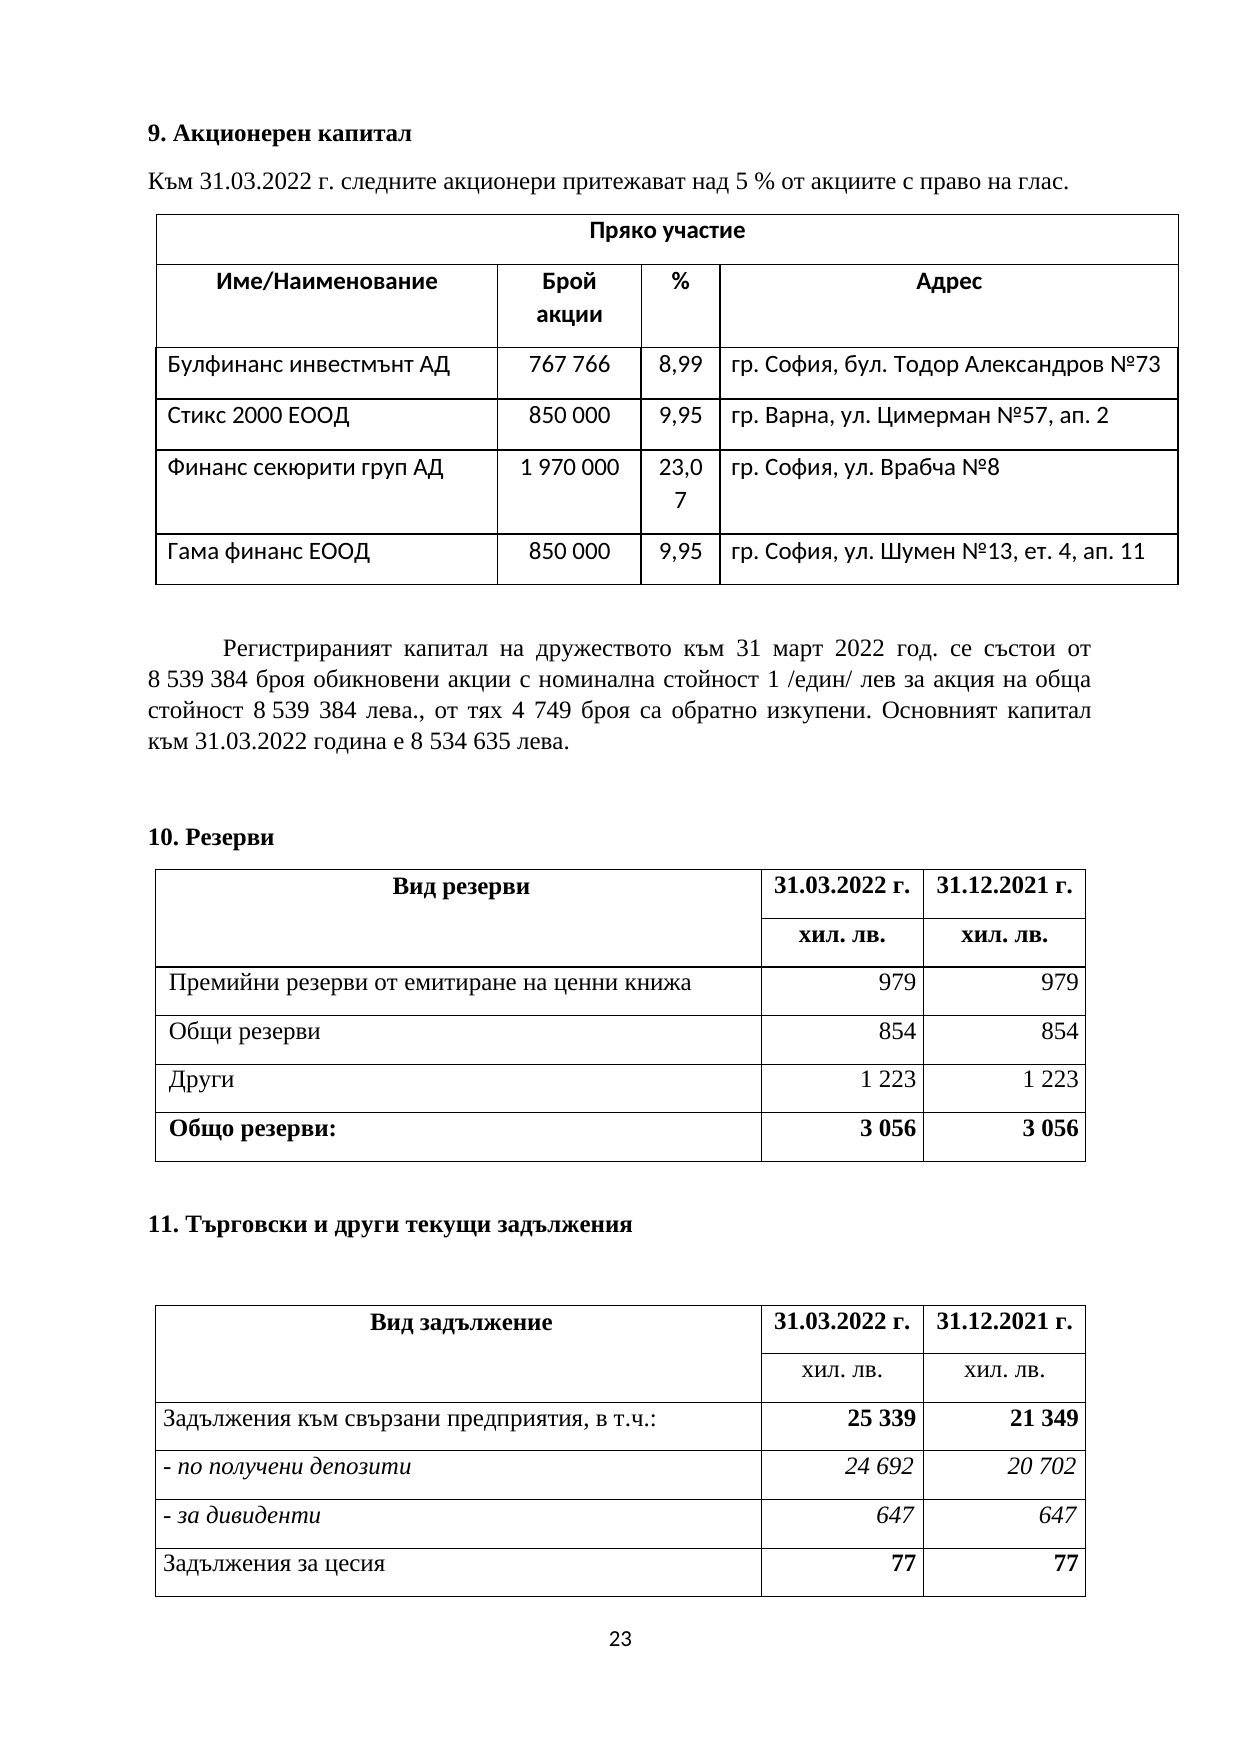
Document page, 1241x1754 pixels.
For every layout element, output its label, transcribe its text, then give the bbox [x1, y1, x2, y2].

table_cell гр. София, ул. Врабча №8 [721, 451, 1177, 533]
table_cell 3 056 [924, 1113, 1085, 1161]
table_cell 8,99 [642, 348, 719, 397]
table_cell 24 692 [762, 1451, 923, 1499]
table_cell 21 349 [924, 1403, 1085, 1450]
table_cell Гама финанс ЕООД [157, 535, 497, 584]
table_cell - за дивиденти [156, 1500, 761, 1547]
text 10. Резерви [148, 822, 1092, 850]
table_cell 9,95 [642, 400, 719, 449]
text 11. Търговски и други текущи задължения [148, 1209, 1092, 1238]
table_cell хил. лв. [762, 1354, 923, 1402]
table_cell Стикс 2000 ЕООД [157, 400, 497, 449]
table_cell 647 [924, 1500, 1085, 1547]
table_cell 767 766 [498, 348, 640, 397]
table_cell 77 [924, 1549, 1085, 1596]
table_cell Име/Наименование [157, 265, 497, 347]
text 9. Акционерен капитал [148, 118, 1092, 147]
table_header Вид резерви [156, 870, 761, 966]
table_header Пряко участие [157, 215, 1178, 264]
table_cell 647 [762, 1500, 923, 1547]
table_cell Задължения за цесия [156, 1549, 761, 1596]
table_cell гр. Варна, ул. Цимерман №57, ап. 2 [721, 400, 1177, 449]
table_cell Брой акции [498, 265, 641, 347]
table_cell гр. София, ул. Шумен №13, ет. 4, ап. 11 [721, 535, 1177, 584]
table_cell 854 [762, 1016, 923, 1063]
table_header 31.12.2021 г. [924, 1306, 1085, 1353]
table_cell 3 056 [762, 1113, 923, 1161]
table_cell Премийни резерви от емитиране на ценни книжа [156, 968, 761, 1015]
table_cell Булфинанс инвестмънт АД [157, 348, 497, 397]
table_cell 1 223 [762, 1065, 923, 1112]
table_cell Общо резерви: [156, 1113, 761, 1161]
table_header 31.03.2022 г. [762, 870, 923, 918]
table_cell Адрес [721, 265, 1178, 347]
table_cell 979 [924, 968, 1085, 1015]
table_cell хил. лв. [924, 919, 1085, 966]
table_cell 850 000 [498, 400, 640, 449]
table_header 31.12.2021 г. [924, 870, 1085, 918]
table_cell 850 000 [498, 535, 640, 584]
table_cell 1 970 000 [498, 451, 640, 533]
table_cell - по получени депозити [156, 1451, 761, 1499]
table_cell Общи резерви [156, 1016, 761, 1063]
table_cell гр. София, бул. Тодор Александров №73 [721, 348, 1177, 397]
table_cell 1 223 [924, 1065, 1085, 1112]
table_cell 23,07 [642, 451, 719, 533]
table_cell Финанс секюрити груп АД [157, 451, 497, 533]
table_cell хил. лв. [924, 1354, 1085, 1402]
text Към 31.03.2022 г. следните акционери притежават над 5 % от акциите с право на глас. [148, 166, 1092, 194]
table_cell 77 [762, 1549, 923, 1596]
table_cell Други [156, 1065, 761, 1112]
table_cell Задължения към свързани предприятия, в т.ч.: [156, 1403, 761, 1450]
table_header Вид задължение [156, 1306, 761, 1402]
table_cell 854 [924, 1016, 1085, 1063]
table_cell 25 339 [762, 1403, 923, 1450]
table_cell хил. лв. [762, 919, 923, 966]
table_cell 9,95 [642, 535, 719, 584]
table_cell 979 [762, 968, 923, 1015]
table_cell 20 702 [924, 1451, 1085, 1499]
text Регистрираният капитал на дружеството към 31 март 2022 год. се състои от 8 539 384 броя обикновени акции с номинална стойност 1 /един/ лев за акция на обща стойност 8 539 384 лева., от тях 4 749 броя са обратно изкупени. Основният капитал към 31.03.2022 година е 8 534 635 лева. [148, 633, 1092, 755]
table_cell % [642, 265, 719, 347]
table_header 31.03.2022 г. [762, 1306, 923, 1353]
